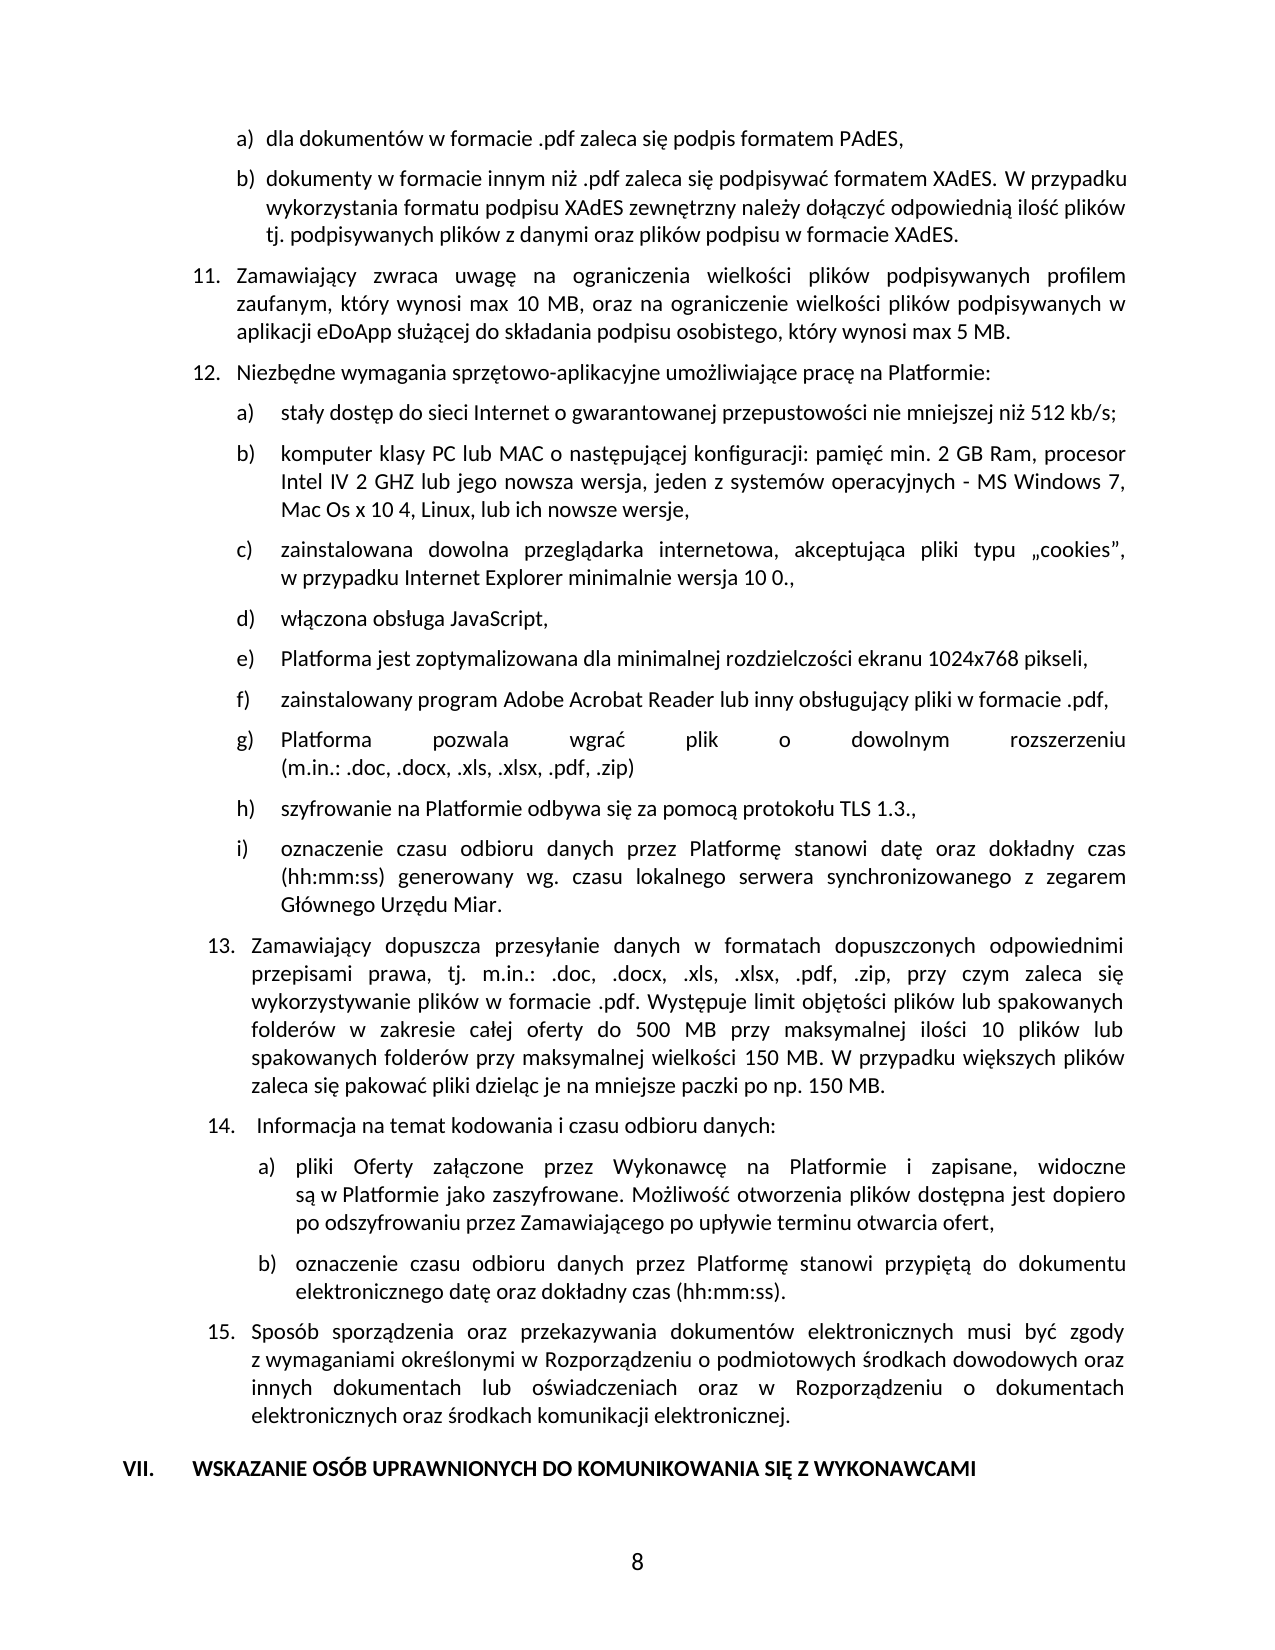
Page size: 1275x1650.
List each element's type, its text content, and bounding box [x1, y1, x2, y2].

list Sposób sporządzenia oraz przekazywania dokumentów elektronicznych musi być zgody z wymaganiami określonymi w Rozporządzeniu o podmiotowych środkach dowodowych oraz innych dokumentach lub oświadczeniach oraz w Rozporządzeniu o dokumentach elektronicznych oraz środkach komunikacji elektronicznej. [207, 1317, 1125, 1429]
list Zamawiający zwraca uwagę na ograniczenia wielkości plików podpisywanych profilem zaufanym, który wynosi max 10 MB, oraz na ograniczenie wielkości plików podpisywanych w aplikacji eDoApp służącej do składania podpisu osobistego, który wynosi max 5 MB. [192, 261, 1127, 345]
list oznaczenie czasu odbioru danych przez Platformę stanowi datę oraz dokładny czas (hh:mm:ss) generowany wg. czasu lokalnego serwera synchronizowanego z zegarem Głównego Urzędu Miar. [236, 834, 1127, 918]
list Platforma jest zoptymalizowana dla minimalnej rozdzielczości ekranu 1024x768 pikseli, [236, 644, 1127, 672]
list Platforma pozwala wgrać plik o dowolnym rozszerzeniu (m.in.: .doc, .docx, .xls, .xlsx, .pdf, .zip) [236, 725, 1127, 781]
list oznaczenie czasu odbioru danych przez Platformę stanowi przypiętą do dokumentu elektronicznego datę oraz dokładny czas (hh:mm:ss). [258, 1249, 1127, 1305]
list Niezbędne wymagania sprzętowo-aplikacyjne umożliwiające pracę na Platformie: [192, 358, 1127, 386]
list włączona obsługa JavaScript, [236, 604, 1127, 632]
list stały dostęp do sieci Internet o gwarantowanej przepustowości nie mniejszej niż 512 kb/s; [236, 398, 1127, 426]
list zainstalowany program Adobe Acrobat Reader lub inny obsługujący pliki w formacie .pdf, [236, 685, 1127, 713]
list zainstalowana dowolna przeglądarka internetowa, akceptująca pliki typu „cookies”, w przypadku Internet Explorer minimalnie wersja 10 0., [236, 535, 1127, 591]
list Zamawiający dopuszcza przesyłanie danych w formatach dopuszczonych odpowiednimi przepisami prawa, tj. m.in.: .doc, .docx, .xls, .xlsx, .pdf, .zip, przy czym zaleca się wykorzystywanie plików w formacie .pdf. Występuje limit objętości plików lub spakowanych folderów w zakresie całej oferty do 500 MB przy maksymalnej ilości 10 plików lub spakowanych folderów przy maksymalnej wielkości 150 MB. W przypadku większych plików zaleca się pakować pliki dzieląc je na mniejsze paczki po np. 150 MB. [207, 931, 1125, 1099]
list Informacja na temat kodowania i czasu odbioru danych: [207, 1112, 1125, 1140]
list pliki Oferty załączone przez Wykonawcę na Platformie i zapisane, widoczne są w Platformie jako zaszyfrowane. Możliwość otworzenia plików dostępna jest dopiero po odszyfrowaniu przez Zamawiającego po upływie terminu otwarcia ofert, [258, 1152, 1127, 1236]
list WSKAZANIE OSÓB UPRAWNIONYCH DO KOMUNIKOWANIA SIĘ Z WYKONAWCAMI [154, 1454, 1127, 1482]
list dla dokumentów w formacie .pdf zaleca się podpis formatem PAdES, [236, 124, 1127, 152]
list komputer klasy PC lub MAC o następującej konfiguracji: pamięć min. 2 GB Ram, procesor Intel IV 2 GHZ lub jego nowsza wersja, jeden z systemów operacyjnych - MS Windows 7, Mac Os x 10 4, Linux, lub ich nowsze wersje, [236, 439, 1127, 523]
list dokumenty w formacie innym niż .pdf zaleca się podpisywać formatem XAdES. W przypadku wykorzystania formatu podpisu XAdES zewnętrzny należy dołączyć odpowiednią ilość plików tj. podpisywanych plików z danymi oraz plików podpisu w formacie XAdES. [236, 164, 1127, 249]
list szyfrowanie na Platformie odbywa się za pomocą protokołu TLS 1.3., [236, 794, 1127, 822]
